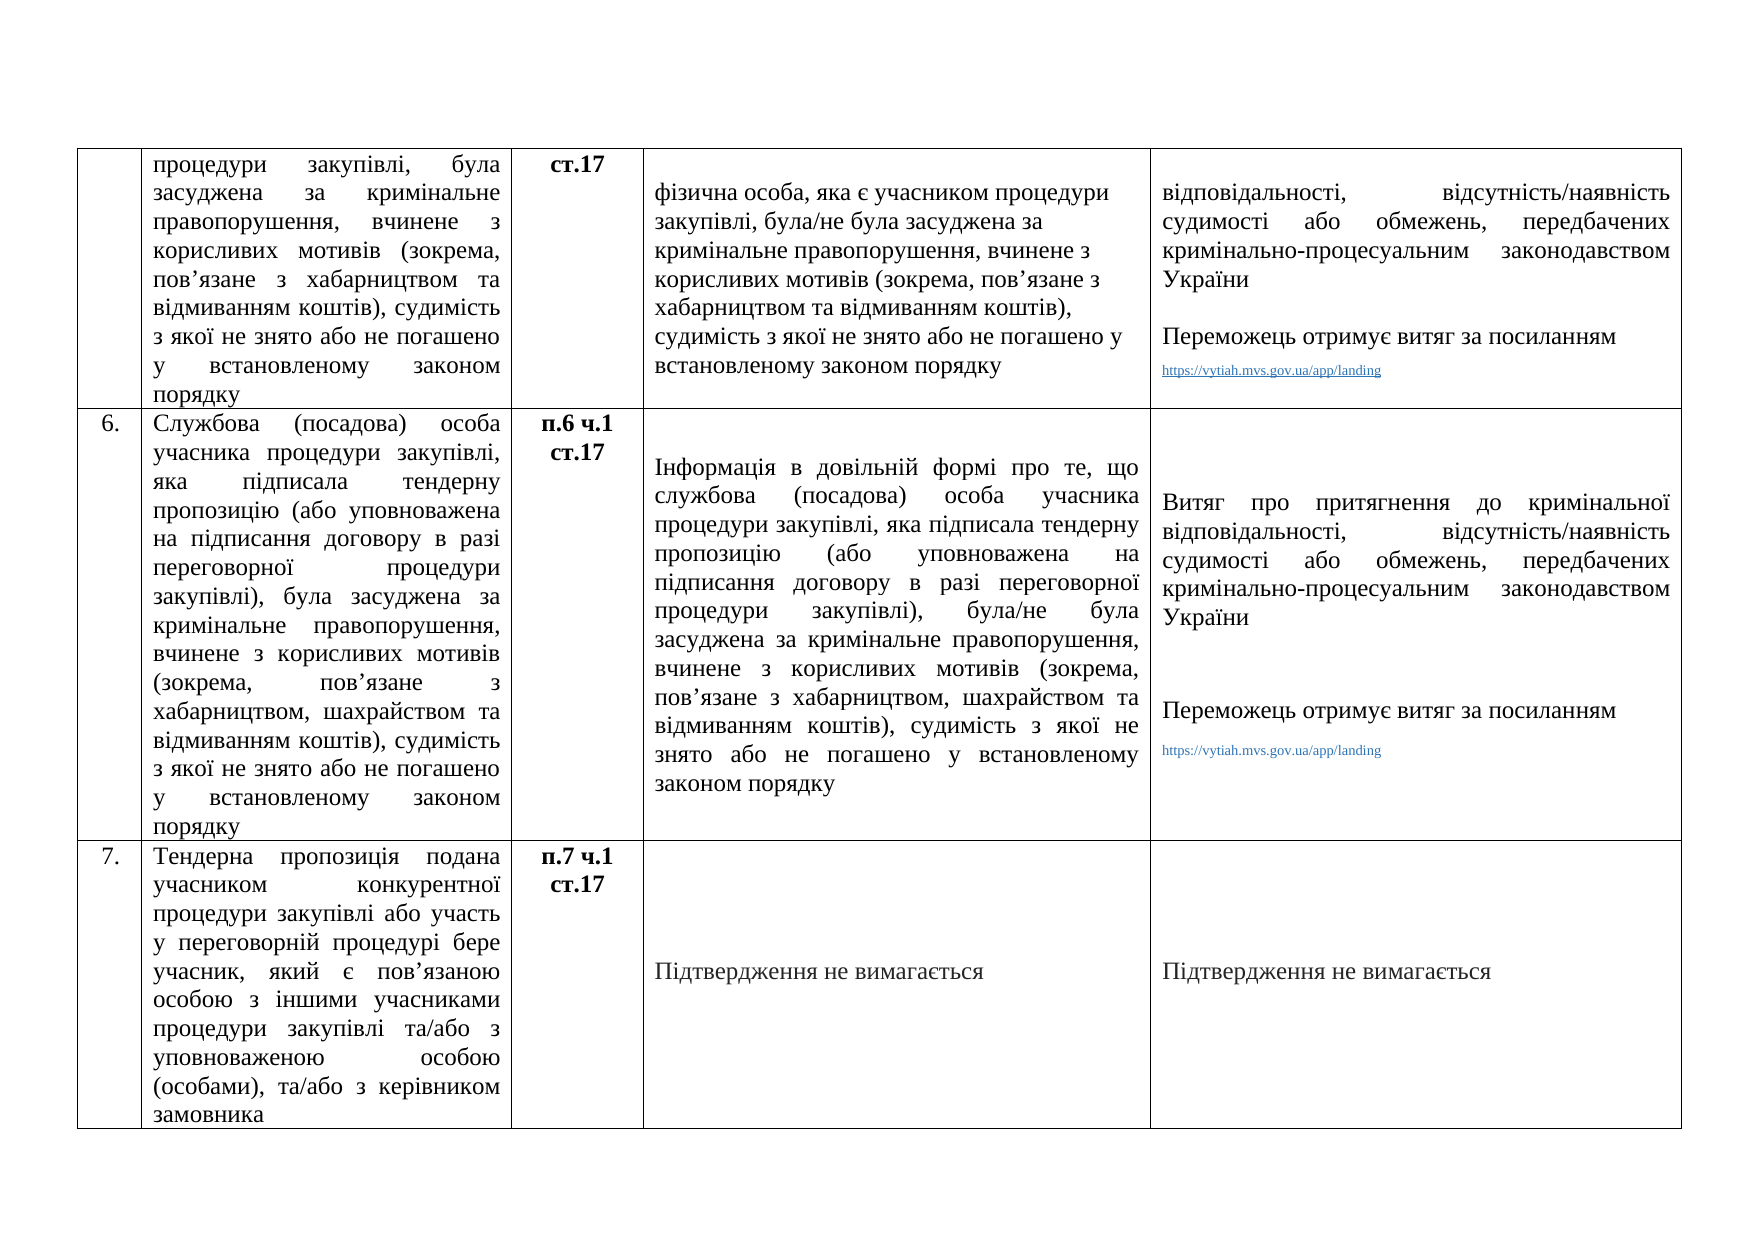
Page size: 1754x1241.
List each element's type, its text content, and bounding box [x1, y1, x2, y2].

table_cell Підтвердження не вимагається [1151, 841, 1681, 1128]
table_cell Інформація в довільній формі про те, що службова (посадова) особа учасника процедури закупівлі, яка підписала тендерну пропозицію (або уповноважена на підписання договору в разі переговорної процедури закупівлі), була/не була засуджена за кримінальне правопорушення, вчинене з корисливих мотивів (зокрема, пов’язане з хабарництвом, шахрайством та відмиванням коштів), судимість з якої не знято або не погашено у встановленому законом порядку [644, 409, 1150, 840]
table_cell 6. [78, 409, 141, 840]
table_cell Підтвердження не вимагається [644, 841, 1150, 1128]
table_cell п.7 ч.1 ст.17 [512, 841, 643, 1128]
table_cell Тендерна пропозиція подана учасником конкурентної процедури закупівлі або участь у переговорній процедурі бере учасник, який є пов’язаною особою з іншими учасниками процедури закупівлі та/або з уповноваженою особою (особами), та/або з керівником замовника [142, 841, 511, 1128]
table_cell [644, 149, 1150, 407]
table_cell п.6 ч.1 ст.17 [512, 409, 643, 840]
table_cell 5. [78, 149, 141, 407]
table_cell 7. [78, 841, 141, 1128]
table_cell Службова (посадова) особа учасника процедури закупівлі, яка підписала тендерну пропозицію (або уповноважена на підписання договору в разі переговорної процедури закупівлі), була засуджена за кримінальне правопорушення, вчинене з корисливих мотивів (зокрема, пов’язане з хабарництвом, шахрайством та відмиванням коштів), судимість з якої не знято або не погашено у встановленому законом порядку [142, 409, 511, 840]
table_cell п.5 ч.1 ст.17 [512, 149, 643, 407]
